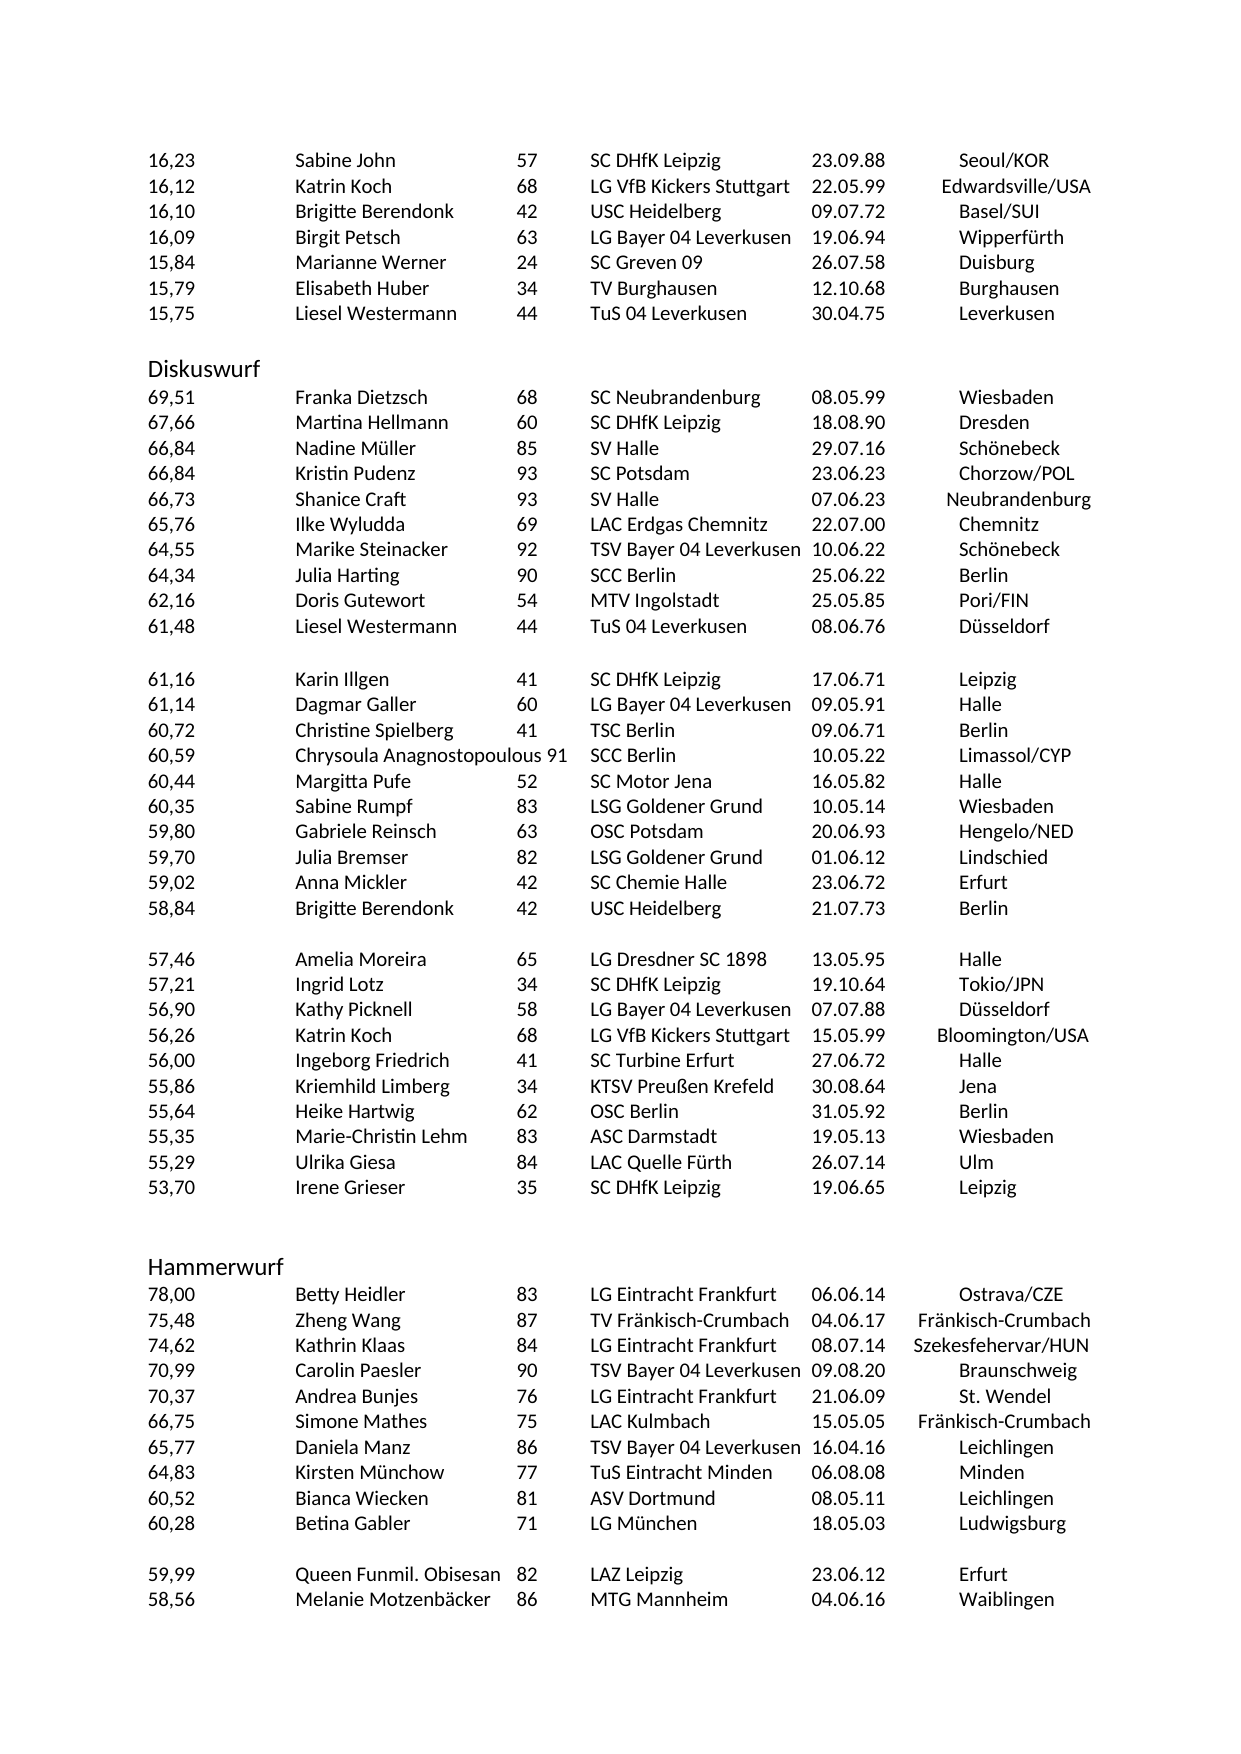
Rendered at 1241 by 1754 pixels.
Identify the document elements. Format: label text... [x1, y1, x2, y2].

text 60,72 Christine Spielberg 41 TSC Berlin 09.06.71 Berlin [148, 717, 1093, 742]
text 66,75 Simone Mathes 75 LAC Kulmbach 15.05.05 Fränkisch-Crumbach [148, 1408, 1093, 1434]
text 15,79 Elisabeth Huber 34 TV Burghausen 12.10.68 Burghausen [148, 275, 1093, 300]
text 66,73 Shanice Craft 93 SV Halle 07.06.23 Neubrandenburg [148, 486, 1093, 511]
text 65,76 Ilke Wyludda 69 LAC Erdgas Chemnitz 22.07.00 Chemnitz [148, 511, 1093, 537]
text 16,09 Birgit Petsch 63 LG Bayer 04 Leverkusen 19.06.94 Wipperfürth [148, 224, 1093, 249]
text 65,77 Daniela Manz 86 TSV Bayer 04 Leverkusen 16.04.16 Leichlingen [148, 1434, 1093, 1459]
text 55,64 Heike Hartwig 62 OSC Berlin 31.05.92 Berlin [148, 1098, 1093, 1124]
text 55,29 Ulrika Giesa 84 LAC Quelle Fürth 26.07.14 Ulm [148, 1149, 1093, 1174]
text 70,99 Carolin Paesler 90 TSV Bayer 04 Leverkusen 09.08.20 Braunschweig [148, 1358, 1093, 1383]
text 59,80 Gabriele Reinsch 63 OSC Potsdam 20.06.93 Hengelo/NED [148, 819, 1093, 844]
text 59,99 Queen Funmil. Obisesan 82 LAZ Leipzig 23.06.12 Erfurt [148, 1561, 1093, 1586]
text 56,90 Kathy Picknell 58 LG Bayer 04 Leverkusen 07.07.88 Düsseldorf [148, 997, 1093, 1022]
text 56,00 Ingeborg Friedrich 41 SC Turbine Erfurt 27.06.72 Halle [148, 1047, 1093, 1073]
text 74,62 Kathrin Klaas 84 LG Eintracht Frankfurt 08.07.14 Szekesfehervar/HUN [148, 1332, 1093, 1358]
text 60,44 Margitta Pufe 52 SC Motor Jena 16.05.82 Halle [148, 768, 1093, 793]
text 58,56 Melanie Motzenbäcker 86 MTG Mannheim 04.06.16 Waiblingen [148, 1586, 1093, 1612]
text 78,00 Betty Heidler 83 LG Eintracht Frankfurt 06.06.14 Ostrava/CZE [148, 1281, 1093, 1307]
text Diskuswurf [148, 353, 1093, 384]
text 60,35 Sabine Rumpf 83 LSG Goldener Grund 10.05.14 Wiesbaden [148, 793, 1093, 819]
text 61,48 Liesel Westermann 44 TuS 04 Leverkusen 08.06.76 Düsseldorf [148, 613, 1093, 638]
text 67,66 Martina Hellmann 60 SC DHfK Leipzig 18.08.90 Dresden [148, 409, 1093, 435]
text 61,16 Karin Illgen 41 SC DHfK Leipzig 17.06.71 Leipzig [148, 666, 1093, 692]
text 56,26 Katrin Koch 68 LG VfB Kickers Stuttgart 15.05.99 Bloomington/USA [148, 1022, 1093, 1047]
text 66,84 Nadine Müller 85 SV Halle 29.07.16 Schönebeck [148, 435, 1093, 460]
text 57,46 Amelia Moreira 65 LG Dresdner SC 1898 13.05.95 Halle [148, 946, 1093, 971]
text 58,84 Brigitte Berendonk 42 USC Heidelberg 21.07.73 Berlin [148, 895, 1093, 920]
text 16,12 Katrin Koch 68 LG VfB Kickers Stuttgart 22.05.99 Edwardsville/USA [148, 173, 1093, 198]
text 55,35 Marie-Christin Lehm 83 ASC Darmstadt 19.05.13 Wiesbaden [148, 1124, 1093, 1149]
text 62,16 Doris Gutewort 54 MTV Ingolstadt 25.05.85 Pori/FIN [148, 587, 1093, 613]
text 60,52 Bianca Wiecken 81 ASV Dortmund 08.05.11 Leichlingen [148, 1485, 1093, 1510]
text 16,23 Sabine John 57 SC DHfK Leipzig 23.09.88 Seoul/KOR [148, 148, 1093, 173]
text 59,70 Julia Bremser 82 LSG Goldener Grund 01.06.12 Lindschied [148, 844, 1093, 869]
text 66,84 Kristin Pudenz 93 SC Potsdam 23.06.23 Chorzow/POL [148, 460, 1093, 486]
text 15,84 Marianne Werner 24 SC Greven 09 26.07.58 Duisburg [148, 249, 1093, 275]
text 64,83 Kirsten Münchow 77 TuS Eintracht Minden 06.08.08 Minden [148, 1459, 1093, 1485]
text 64,55 Marike Steinacker 92 TSV Bayer 04 Leverkusen 10.06.22 Schönebeck [148, 537, 1093, 562]
text 70,37 Andrea Bunjes 76 LG Eintracht Frankfurt 21.06.09 St. Wendel [148, 1383, 1093, 1408]
text 64,34 Julia Harting 90 SCC Berlin 25.06.22 Berlin [148, 562, 1093, 587]
text Hammerwurf [148, 1251, 1093, 1281]
text 60,59 Chrysoula Anagnostopoulous 91 SCC Berlin 10.05.22 Limassol/CYP [148, 742, 1093, 768]
text 16,10 Brigitte Berendonk 42 USC Heidelberg 09.07.72 Basel/SUI [148, 198, 1093, 224]
text 57,21 Ingrid Lotz 34 SC DHfK Leipzig 19.10.64 Tokio/JPN [148, 971, 1093, 997]
text 69,51 Franka Dietzsch 68 SC Neubrandenburg 08.05.99 Wiesbaden [148, 384, 1093, 409]
text 15,75 Liesel Westermann 44 TuS 04 Leverkusen 30.04.75 Leverkusen [148, 300, 1093, 326]
text 60,28 Betina Gabler 71 LG München 18.05.03 Ludwigsburg [148, 1510, 1093, 1536]
text 53,70 Irene Grieser 35 SC DHfK Leipzig 19.06.65 Leipzig [148, 1174, 1093, 1200]
text 61,14 Dagmar Galler 60 LG Bayer 04 Leverkusen 09.05.91 Halle [148, 692, 1093, 717]
text 75,48 Zheng Wang 87 TV Fränkisch-Crumbach 04.06.17 Fränkisch-Crumbach [148, 1307, 1093, 1332]
text 55,86 Kriemhild Limberg 34 KTSV Preußen Krefeld 30.08.64 Jena [148, 1073, 1093, 1098]
text 59,02 Anna Mickler 42 SC Chemie Halle 23.06.72 Erfurt [148, 869, 1093, 895]
